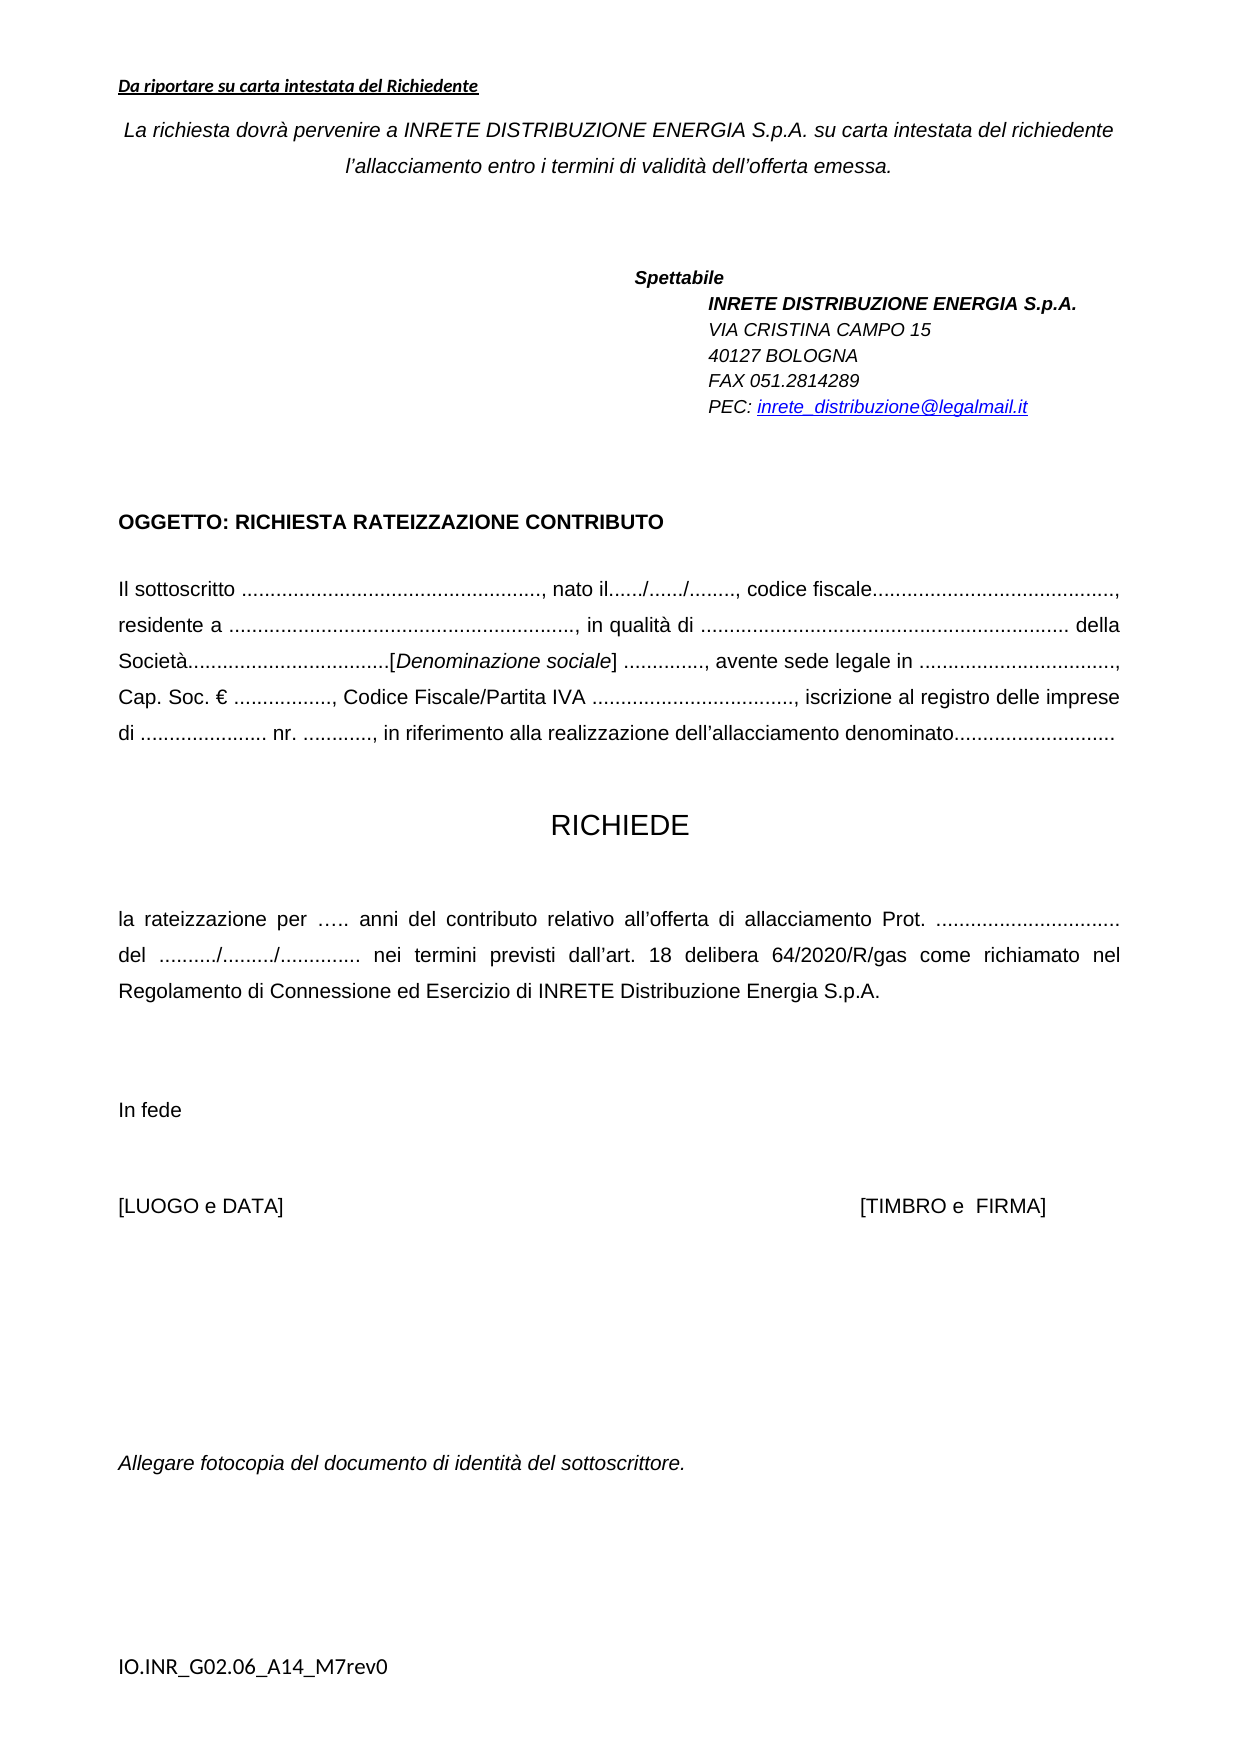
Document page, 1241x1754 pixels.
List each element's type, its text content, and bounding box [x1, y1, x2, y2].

text [LUOGO e DATA] [TIMBRO e FIRMA] [118, 1194, 1122, 1218]
text INRETE DISTRIBUZIONE ENERGIA S.p.A. [708, 293, 1122, 314]
text Il sottoscritto ...................................................., nato il....../....../........, codice fiscale.........................................., residente a ............................................................, in qualità di ................................................................ della Società...................................[Denominazione sociale] .............., avente sede legale in .................................., Cap. Soc. € ................., Codice Fiscale/Partita IVA ..................................., iscrizione al registro delle imprese di ...................... nr. ............, in riferimento alla realizzazione dell’allacciamento denominato............................ [118, 577, 1122, 744]
text fax 051.2814289 [708, 370, 1122, 392]
text la rateizzazione per ….. anni del contributo relativo all’offerta di allacciamento Prot. ................................ del ........../........./.............. nei termini previsti dall’art. 18 delibera 64/2020/R/gas come richiamato nel Regolamento di Connessione ed Esercizio di INRETE Distribuzione Energia S.p.A. [118, 907, 1122, 1003]
text pec: inrete_distribuzione@legalmail.it [708, 396, 1122, 418]
text 40127 Bologna [708, 344, 1122, 366]
text Via Cristina Campo 15 [708, 319, 1122, 340]
text OGGETTO: RICHIESTA RATEIZZAZIONE CONTRIBUTO [118, 506, 1122, 536]
text Spettabile [561, 267, 1122, 288]
text Allegare fotocopia del documento di identità del sottoscrittore. [118, 1450, 1122, 1474]
text In fede [118, 1098, 1122, 1122]
text RICHIEDE [118, 808, 1122, 842]
